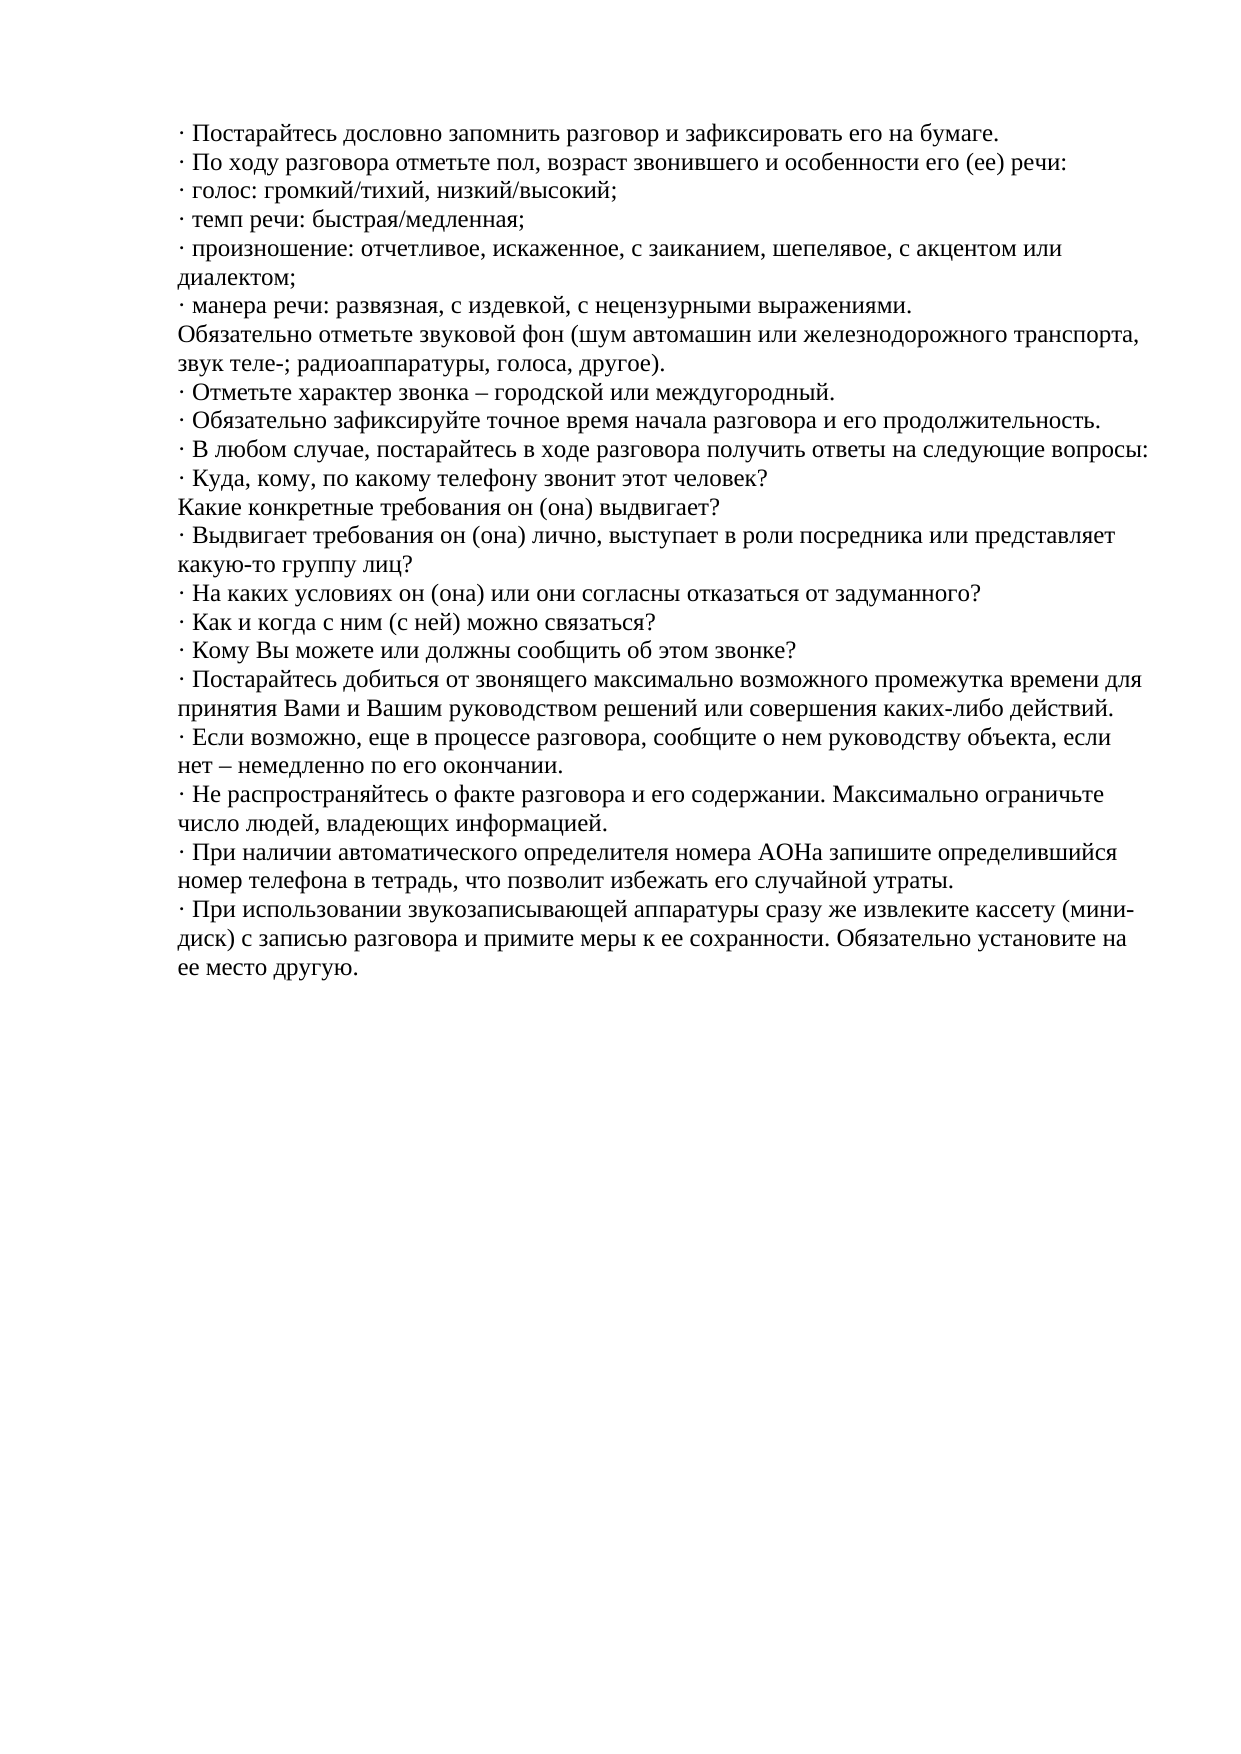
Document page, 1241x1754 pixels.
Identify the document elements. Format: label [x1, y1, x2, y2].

text [177, 118, 1152, 981]
